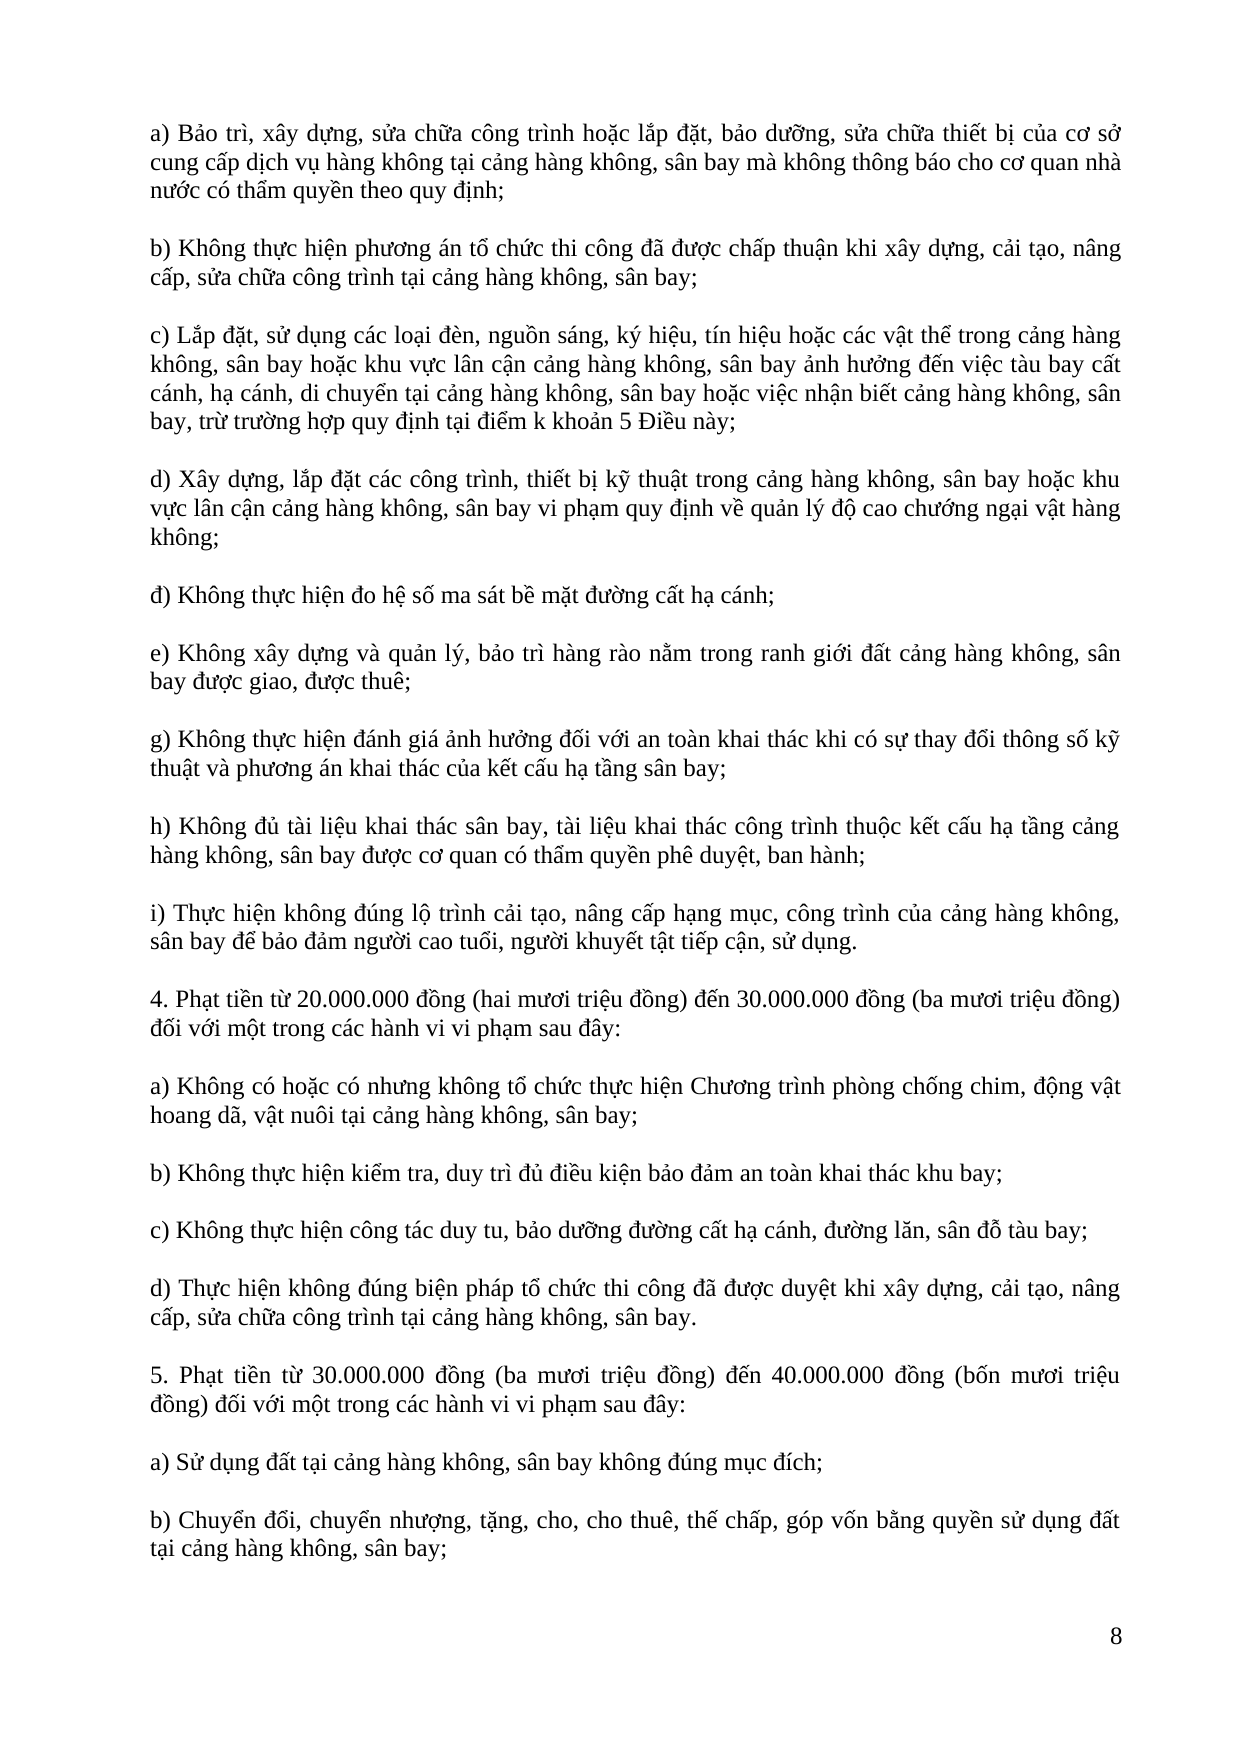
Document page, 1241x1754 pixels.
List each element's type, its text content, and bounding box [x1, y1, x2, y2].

text a) Bảo trì, xây dựng, sửa chữa công trình hoặc lắp đặt, bảo dưỡng, sửa chữa thiết bị của cơ sở cung cấp dịch vụ hàng không tại cảng hàng không, sân bay mà không thông báo cho cơ quan nhà nước có thẩm quyền theo quy định; [150, 118, 1122, 204]
text b) Không thực hiện kiểm tra, duy trì đủ điều kiện bảo đảm an toàn khai thác khu bay; [150, 1158, 1122, 1186]
text c) Lắp đặt, sử dụng các loại đèn, nguồn sáng, ký hiệu, tín hiệu hoặc các vật thể trong cảng hàng không, sân bay hoặc khu vực lân cận cảng hàng không, sân bay ảnh hưởng đến việc tàu bay cất cánh, hạ cánh, di chuyển tại cảng hàng không, sân bay hoặc việc nhận biết cảng hàng không, sân bay, trừ trường hợp quy định tại điểm k khoản 5 Điều này; [150, 320, 1122, 435]
text i) Thực hiện không đúng lộ trình cải tạo, nâng cấp hạng mục, công trình của cảng hàng không, sân bay để bảo đảm người cao tuổi, người khuyết tật tiếp cận, sử dụng. [150, 898, 1122, 955]
text c) Không thực hiện công tác duy tu, bảo dưỡng đường cất hạ cánh, đường lăn, sân đỗ tàu bay; [150, 1216, 1122, 1244]
text 5. Phạt tiền từ 30.000.000 đồng (ba mươi triệu đồng) đến 40.000.000 đồng (bốn mươi triệu đồng) đối với một trong các hành vi vi phạm sau đây: [150, 1360, 1122, 1418]
text 4. Phạt tiền từ 20.000.000 đồng (hai mươi triệu đồng) đến 30.000.000 đồng (ba mươi triệu đồng) đối với một trong các hành vi vi phạm sau đây: [150, 984, 1122, 1042]
text a) Không có hoặc có nhưng không tổ chức thực hiện Chương trình phòng chống chim, động vật hoang dã, vật nuôi tại cảng hàng không, sân bay; [150, 1071, 1122, 1128]
text b) Chuyển đổi, chuyển nhượng, tặng, cho, cho thuê, thế chấp, góp vốn bằng quyền sử dụng đất tại cảng hàng không, sân bay; [150, 1505, 1122, 1562]
text a) Sử dụng đất tại cảng hàng không, sân bay không đúng mục đích; [150, 1447, 1122, 1476]
text d) Thực hiện không đúng biện pháp tổ chức thi công đã được duyệt khi xây dựng, cải tạo, nâng cấp, sửa chữa công trình tại cảng hàng không, sân bay. [150, 1273, 1122, 1331]
text h) Không đủ tài liệu khai thác sân bay, tài liệu khai thác công trình thuộc kết cấu hạ tầng cảng hàng không, sân bay được cơ quan có thẩm quyền phê duyệt, ban hành; [150, 811, 1122, 868]
text e) Không xây dựng và quản lý, bảo trì hàng rào nằm trong ranh giới đất cảng hàng không, sân bay được giao, được thuê; [150, 638, 1122, 695]
text b) Không thực hiện phương án tổ chức thi công đã được chấp thuận khi xây dựng, cải tạo, nâng cấp, sửa chữa công trình tại cảng hàng không, sân bay; [150, 233, 1122, 291]
text d) Xây dựng, lắp đặt các công trình, thiết bị kỹ thuật trong cảng hàng không, sân bay hoặc khu vực lân cận cảng hàng không, sân bay vi phạm quy định về quản lý độ cao chướng ngại vật hàng không; [150, 464, 1122, 551]
text đ) Không thực hiện đo hệ số ma sát bề mặt đường cất hạ cánh; [150, 580, 1122, 608]
text g) Không thực hiện đánh giá ảnh hưởng đối với an toàn khai thác khi có sự thay đổi thông số kỹ thuật và phương án khai thác của kết cấu hạ tầng sân bay; [150, 724, 1122, 782]
